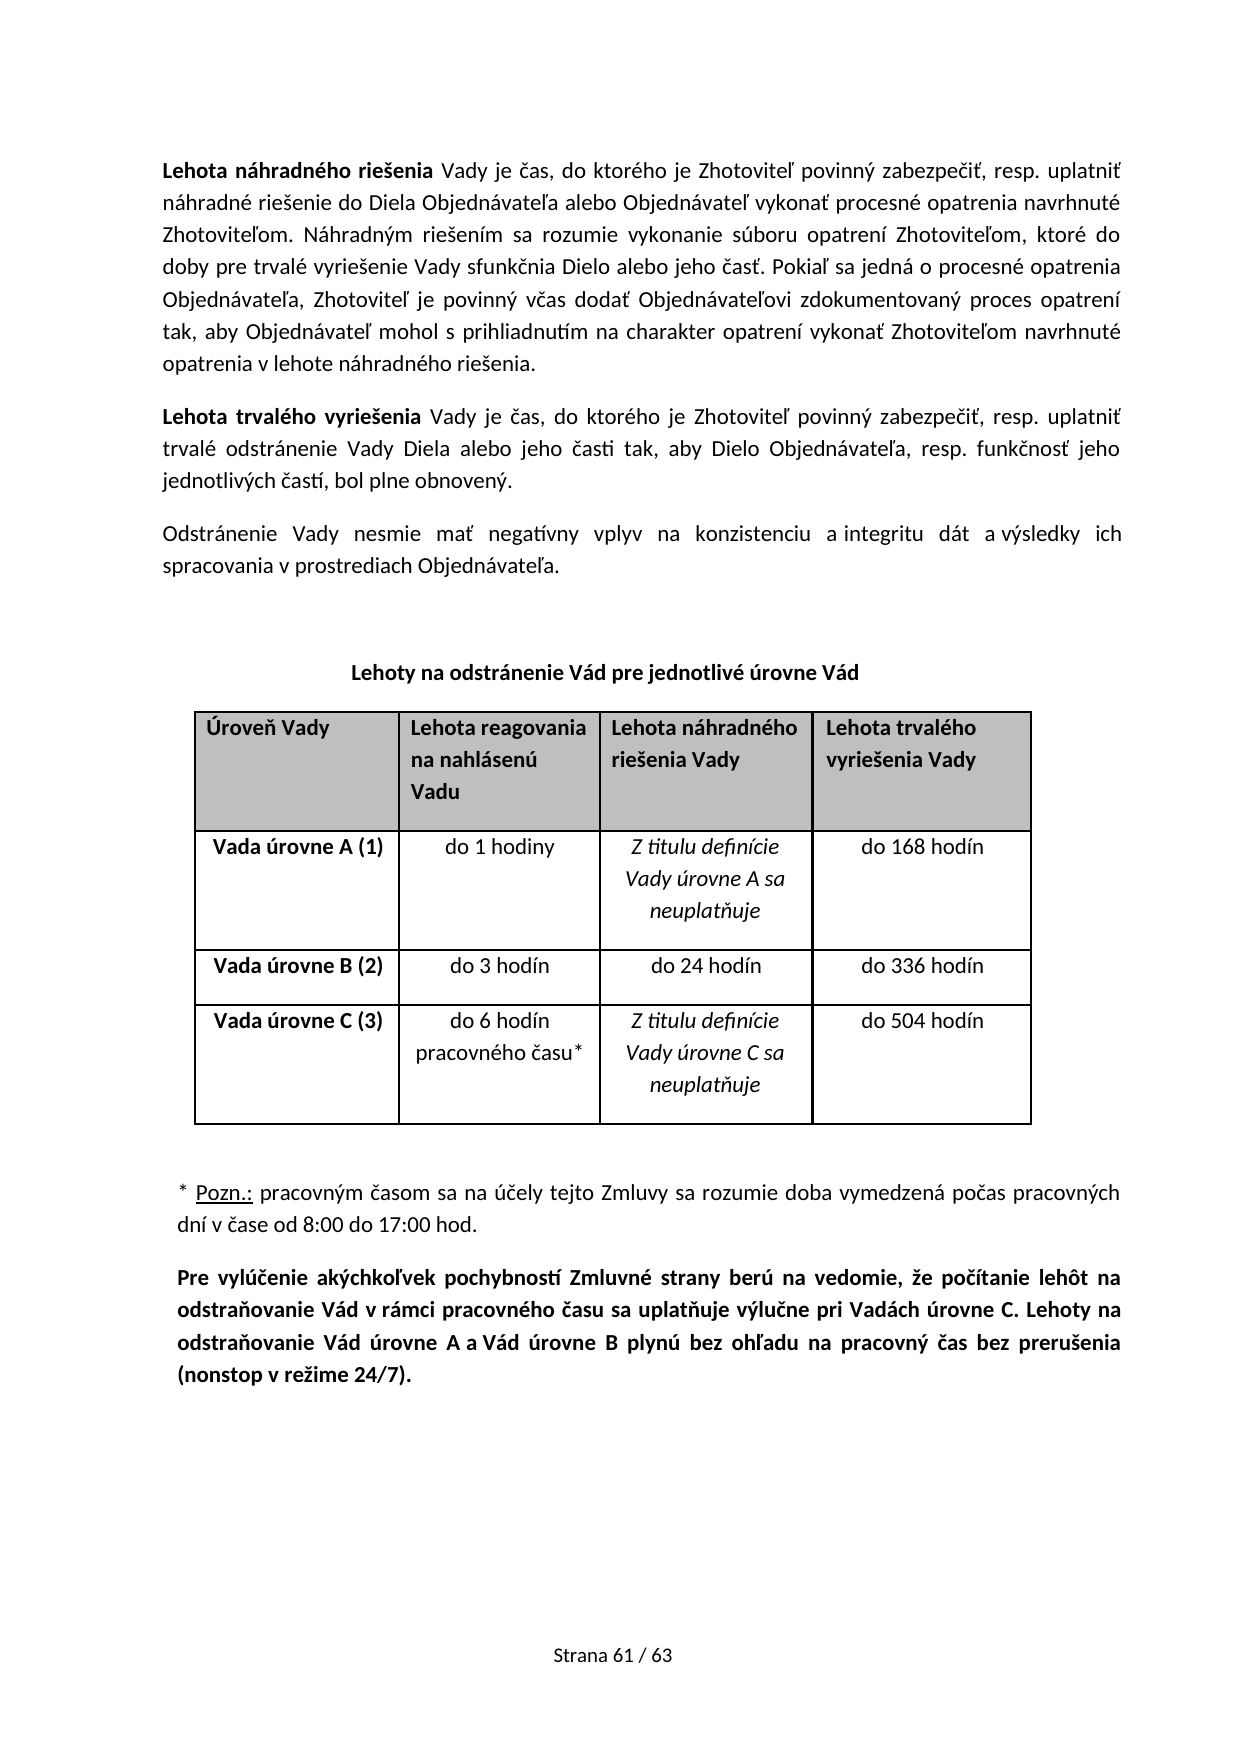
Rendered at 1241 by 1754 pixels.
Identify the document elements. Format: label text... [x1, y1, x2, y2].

table_cell do 1 hodiny [400, 832, 599, 949]
text Lehota trvalého vyriešenia Vady je čas, do ktorého je Zhotoviteľ povinný zabezpečiť, resp. uplatniť trvalé odstránenie Vady Diela alebo jeho časti tak, aby Dielo Objednávateľa, resp. funkčnosť jeho jednotlivých častí, bol plne obnovený. [162, 402, 1122, 494]
table_cell do 6 hodín pracovného času* [400, 1006, 599, 1123]
text Pre vylúčenie akýchkoľvek pochybností Zmluvné strany berú na vedomie, že počítanie lehôt na odstraňovanie Vád v rámci pracovného času sa uplatňuje výlučne pri Vadách úrovne C. Lehoty na odstraňovanie Vád úrovne A a Vád úrovne B plynú bez ohľadu na pracovný čas bez prerušenia (nonstop v režime 24/7). [177, 1263, 1122, 1388]
table_header Lehota reagovania na nahlásenú Vadu [400, 713, 599, 830]
table_cell Z titulu definície Vady úrovne A sa neuplatňuje [601, 832, 811, 949]
table_cell Vada úrovne A (1) [196, 832, 398, 949]
table_header Lehota náhradného riešenia Vady [601, 713, 811, 830]
table_cell do 3 hodín [400, 951, 599, 1004]
table_cell do 504 hodín [814, 1006, 1030, 1123]
table_cell Vada úrovne B (2) [196, 951, 398, 1004]
table_cell Z titulu definície Vady úrovne C sa neuplatňuje [601, 1006, 811, 1123]
table_cell do 24 hodín [601, 951, 811, 1004]
text Lehota náhradného riešenia Vady je čas, do ktorého je Zhotoviteľ povinný zabezpečiť, resp. uplatniť náhradné riešenie do Diela Objednávateľa alebo Objednávateľ vykonať procesné opatrenia navrhnuté Zhotoviteľom. Náhradným riešením sa rozumie vykonanie súboru opatrení Zhotoviteľom, ktoré do doby pre trvalé vyriešenie Vady sfunkčnia Dielo alebo jeho časť. Pokiaľ sa jedná o procesné opatrenia Objednávateľa, Zhotoviteľ je povinný včas dodať Objednávateľovi zdokumentovaný proces opatrení tak, aby Objednávateľ mohol s prihliadnutím na charakter opatrení vykonať Zhotoviteľom navrhnuté opatrenia v lehote náhradného riešenia. [162, 156, 1122, 377]
table_cell do 336 hodín [814, 951, 1030, 1004]
table_cell do 168 hodín [814, 832, 1030, 949]
text * Pozn.: pracovným časom sa na účely tejto Zmluvy sa rozumie doba vymedzená počas pracovných dní v čase od 8:00 do 17:00 hod. [177, 1178, 1122, 1238]
table_header Úroveň Vady [196, 713, 398, 830]
table_cell Vada úrovne C (3) [196, 1006, 398, 1123]
text Lehoty na odstránenie Vád pre jednotlivé úrovne Vád [88, 658, 1122, 686]
text Odstránenie Vady nesmie mať negatívny vplyv na konzistenciu a integritu dát a výsledky ich spracovania v prostrediach Objednávateľa. [162, 519, 1122, 580]
table_header Lehota trvalého vyriešenia Vady [814, 713, 1030, 830]
